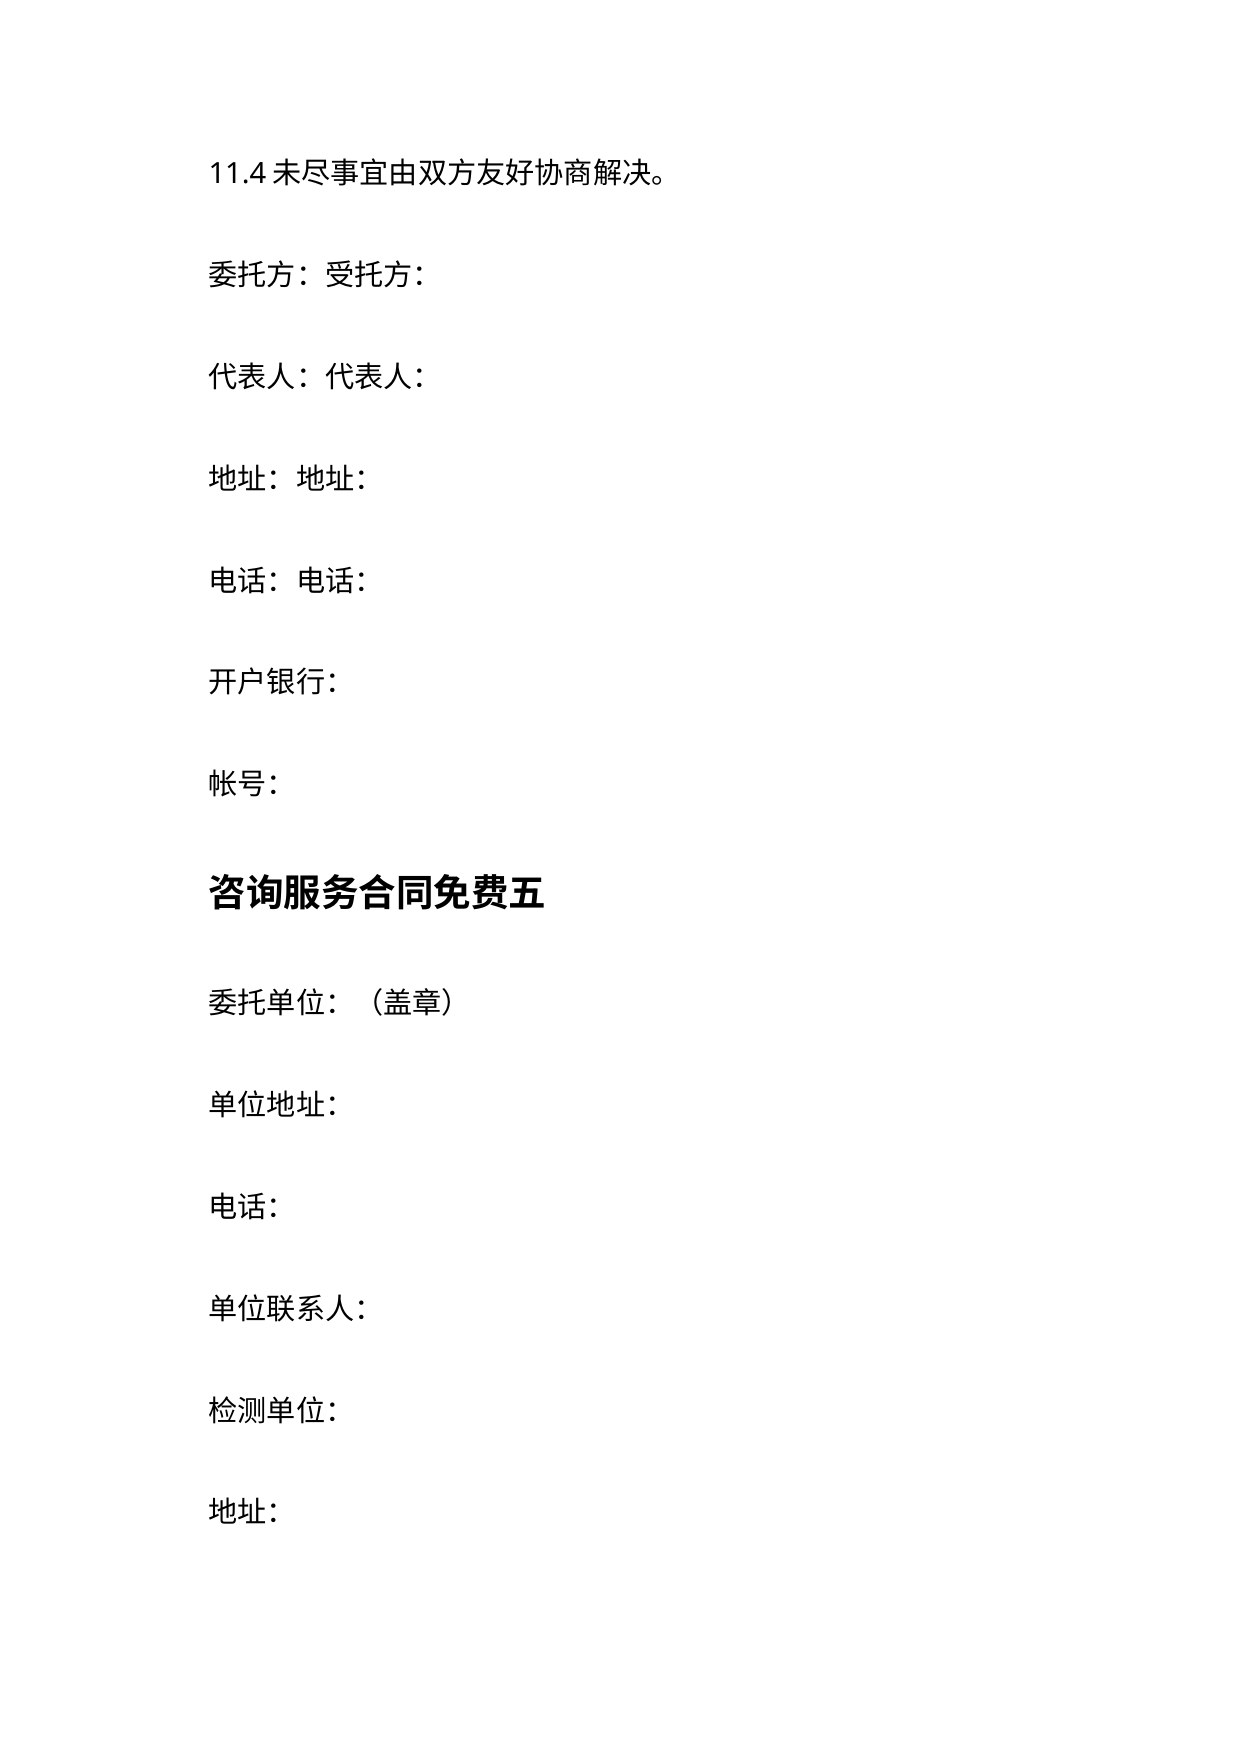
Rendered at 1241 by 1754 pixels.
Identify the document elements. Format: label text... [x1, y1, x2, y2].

text 地址：地址： [150, 456, 1090, 498]
text 11.4未尽事宜由双方友好协商解决。 [150, 150, 1090, 192]
text 电话：电话： [150, 557, 1090, 599]
text 委托方：受托方： [150, 252, 1090, 294]
text 委托单位：（盖章） [150, 980, 1090, 1022]
text 检测单位： [150, 1387, 1090, 1429]
text 单位地址： [150, 1082, 1090, 1124]
text 开户银行： [150, 659, 1090, 701]
text 帐号： [150, 761, 1090, 803]
text 单位联系人： [150, 1285, 1090, 1328]
text 地址： [150, 1489, 1090, 1531]
text 代表人：代表人： [150, 354, 1090, 396]
text 咨询服务合同免费五 [150, 863, 1090, 917]
text 电话： [150, 1183, 1090, 1226]
